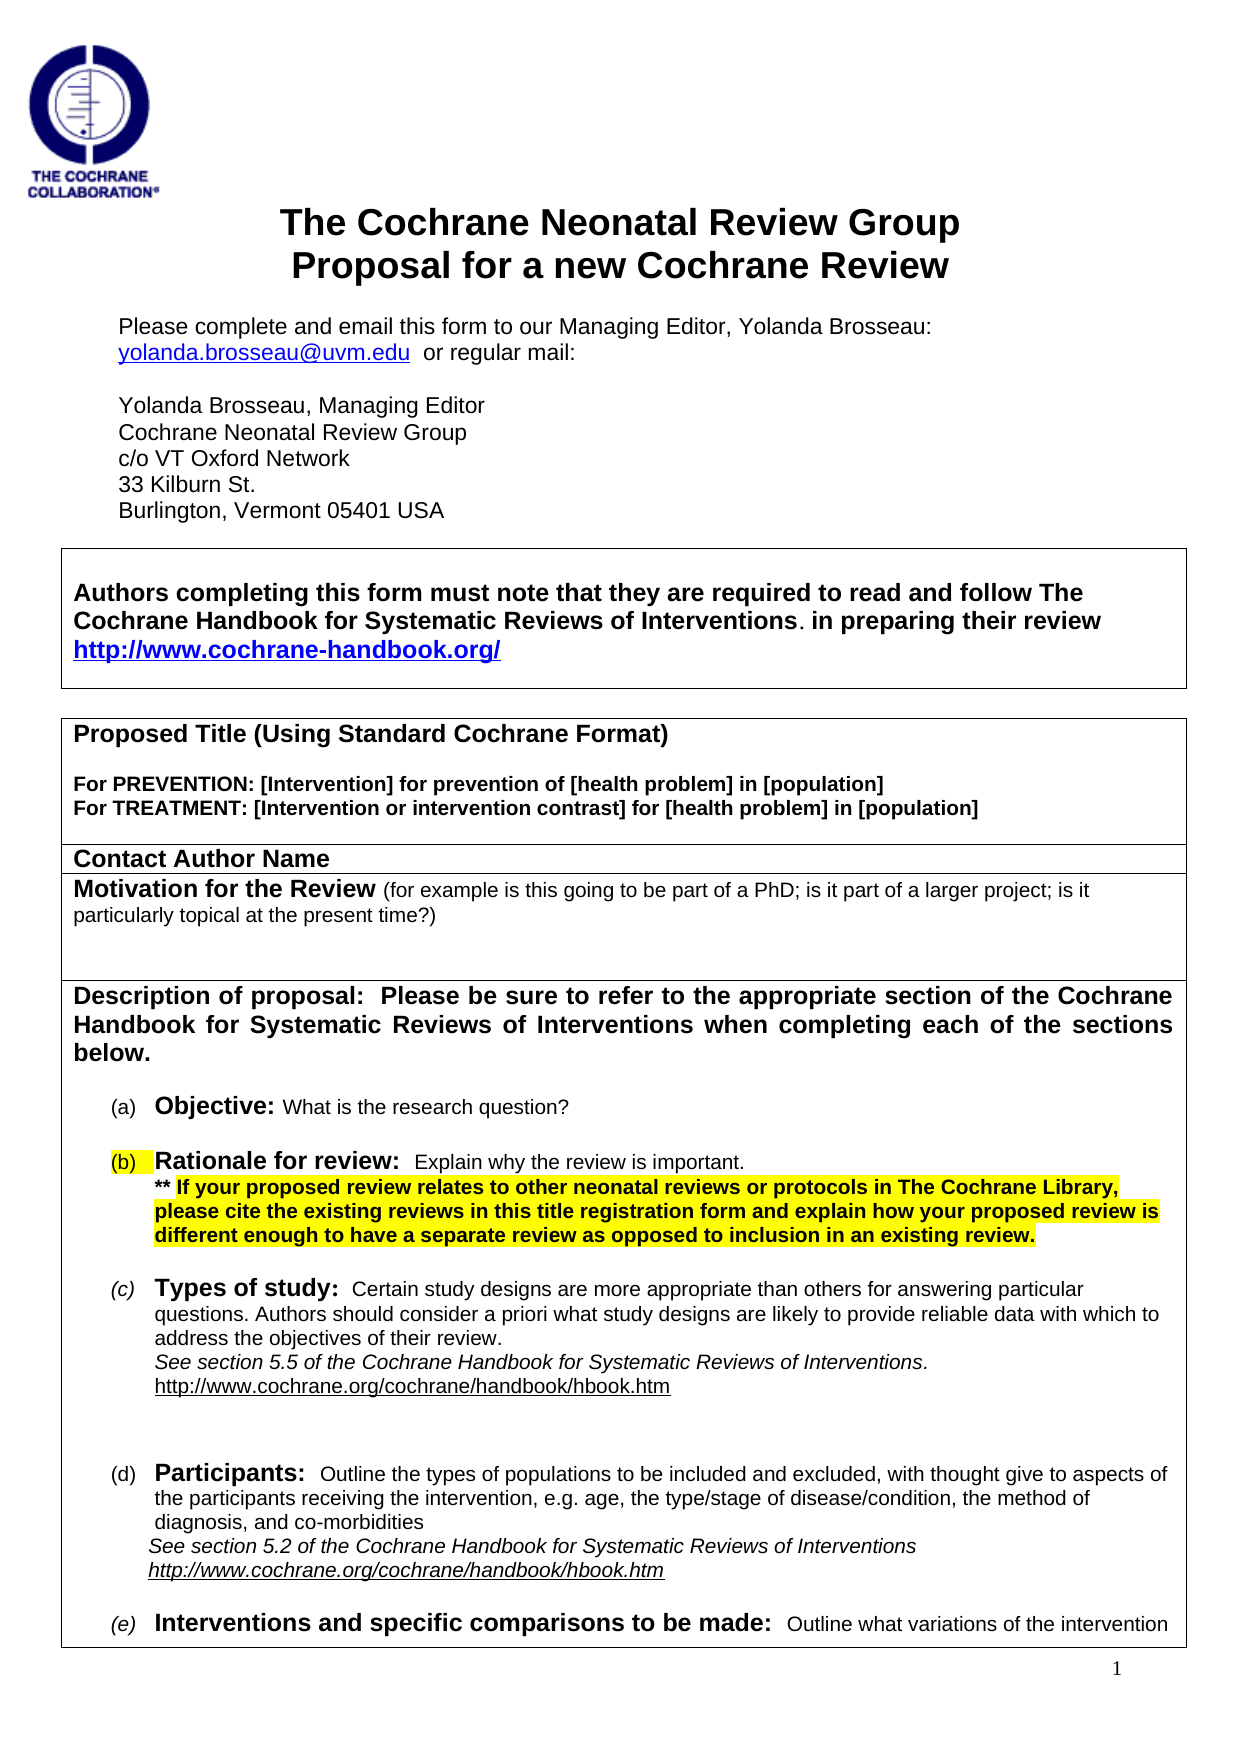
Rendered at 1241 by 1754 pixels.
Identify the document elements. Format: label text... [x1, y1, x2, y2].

table_cell Motivation for the Review (for example is this going to be part of a PhD; is it part of a larger project; is it particularly topical at the present time?) [62, 874, 1186, 980]
table_header Authors completing this form must note that they are required to read and follow The Cochrane Handbook for Systematic Reviews of Interventions. in preparing their review http://www.cochrane-handbook.org/ [62, 549, 1186, 688]
text Cochrane Neonatal Review Group [118, 418, 1122, 445]
text Burlington, Vermont 05401 USA [118, 497, 1122, 524]
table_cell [62, 981, 1186, 1647]
picture [27, 44, 160, 201]
table_cell Contact Author Name [62, 845, 1186, 873]
text Please complete and email this form to our Managing Editor, Yolanda Brosseau: yolanda.brosseau@uvm.edu or regular mail: [118, 313, 1122, 366]
text c/o VT Oxford Network [118, 445, 1122, 471]
text 33 Kilburn St. [118, 471, 1122, 497]
text Proposal for a new Cochrane Review [118, 243, 1122, 287]
text The Cochrane Neonatal Review Group [118, 106, 1122, 243]
table_header Proposed Title (Using Standard Cochrane Format) For PREVENTION: [Intervention] for prevention of [health problem] in [population] For TREATMENT: [Intervention or intervention contrast] for [health problem] in [population] [62, 719, 1186, 843]
text Yolanda Brosseau, Managing Editor [118, 392, 1122, 418]
